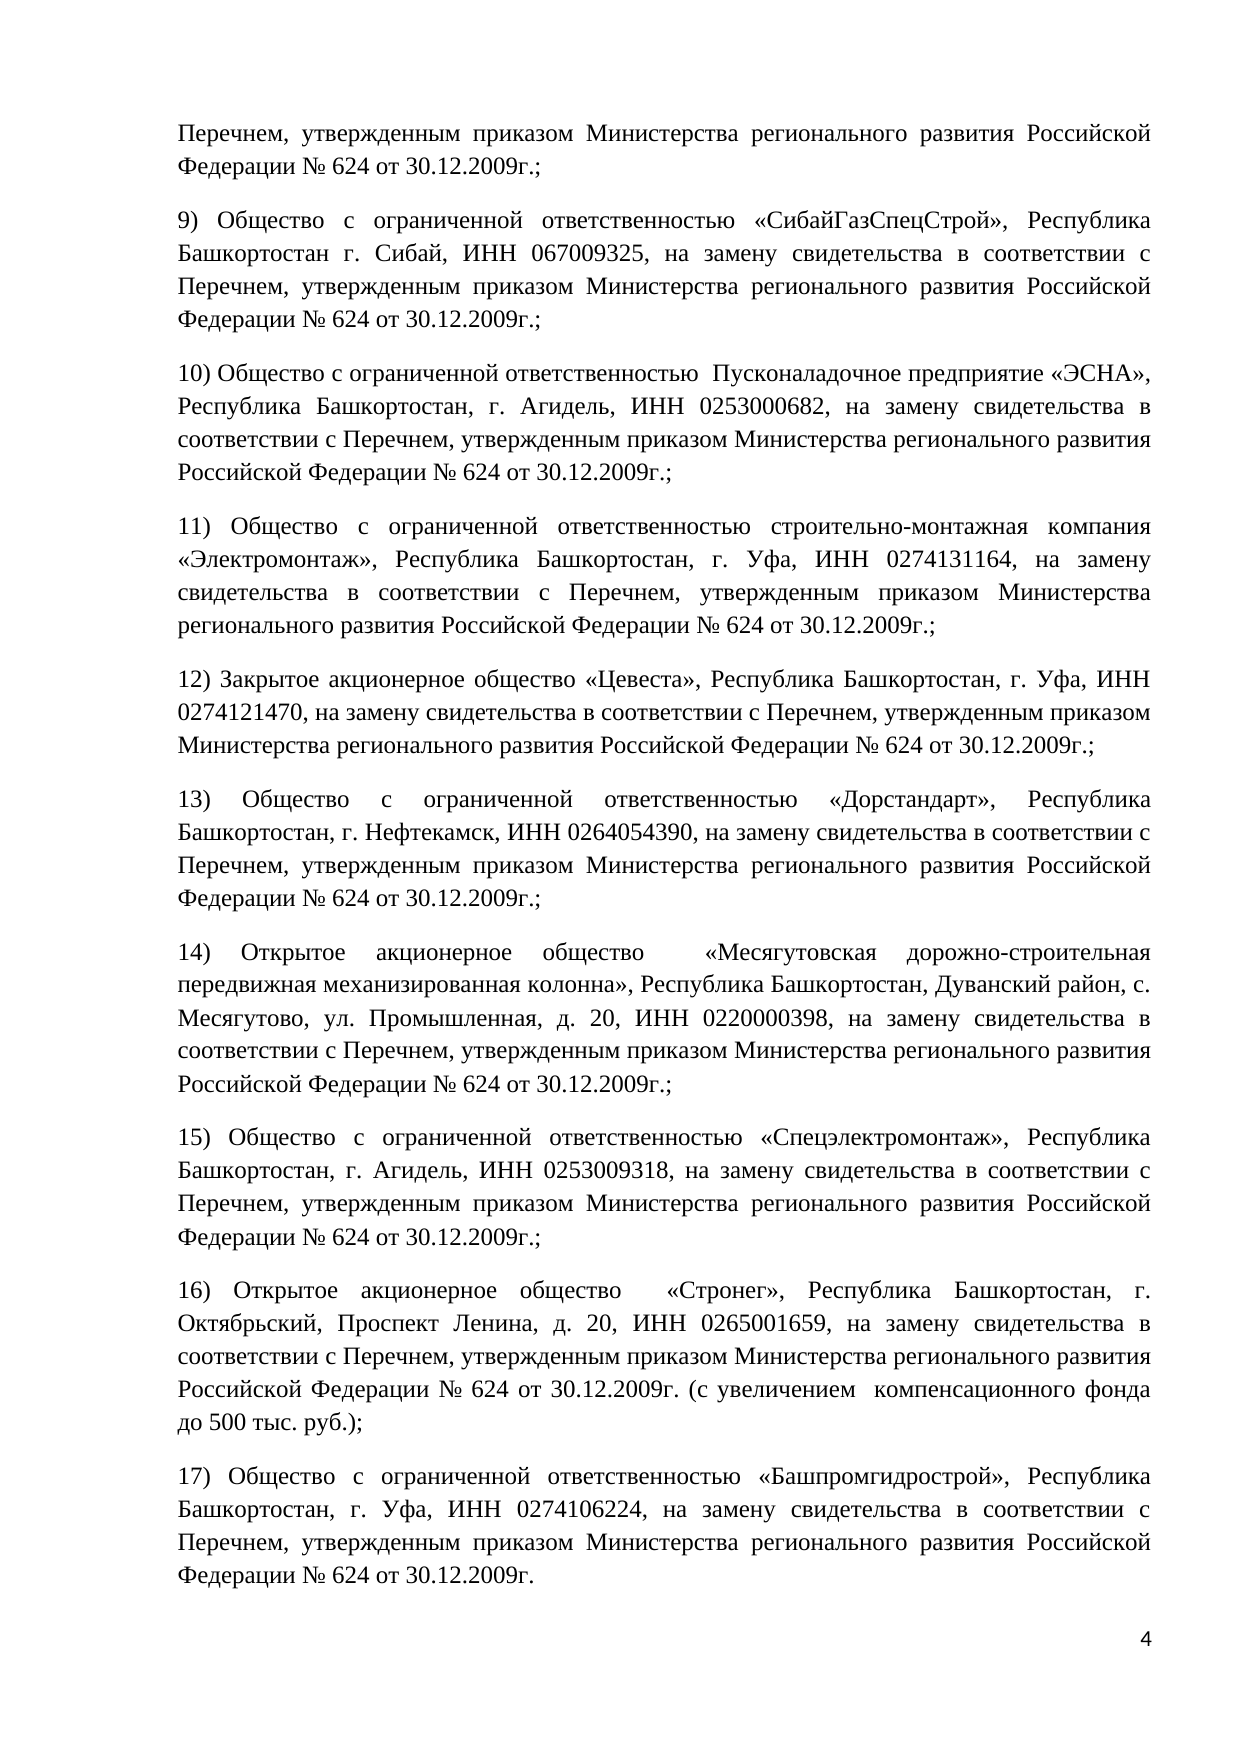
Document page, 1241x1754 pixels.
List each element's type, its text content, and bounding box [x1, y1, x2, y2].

text 11) Общество с ограниченной ответственностью строительно-монтажная компания «Электромонтаж», Республика Башкортостан, г. Уфа, ИНН 0274131164, на замену свидетельства в соответствии с Перечнем, утвержденным приказом Министерства регионального развития Российской Федерации № 624 от 30.12.2009г.; [177, 511, 1152, 639]
text 17) Общество с ограниченной ответственностью «Башпромгидрострой», Республика Башкортостан, г. Уфа, ИНН 0274106224, на замену свидетельства в соответствии с Перечнем, утвержденным приказом Министерства регионального развития Российской Федерации № 624 от 30.12.2009г. [177, 1461, 1152, 1589]
text 10) Общество с ограниченной ответственностью Пусконаладочное предприятие «ЭСНА», Республика Башкортостан, г. Агидель, ИНН 0253000682, на замену свидетельства в соответствии с Перечнем, утвержденным приказом Министерства регионального развития Российской Федерации № 624 от 30.12.2009г.; [177, 358, 1152, 486]
text 14) Открытое акционерное общество «Месягутовская дорожно-строительная передвижная механизированная колонна», Республика Башкортостан, Дуванский район, с. Месягутово, ул. Промышленная, д. 20, ИНН 0220000398, на замену свидетельства в соответствии с Перечнем, утвержденным приказом Министерства регионального развития Российской Федерации № 624 от 30.12.2009г.; [177, 937, 1152, 1097]
text 9) Общество с ограниченной ответственностью «СибайГазСпецСтрой», Республика Башкортостан г. Сибай, ИНН 067009325, на замену свидетельства в соответствии с Перечнем, утвержденным приказом Министерства регионального развития Российской Федерации № 624 от 30.12.2009г.; [177, 205, 1152, 333]
text 12) Закрытое акционерное общество «Цевеста», Республика Башкортостан, г. Уфа, ИНН 0274121470, на замену свидетельства в соответствии с Перечнем, утвержденным приказом Министерства регионального развития Российской Федерации № 624 от 30.12.2009г.; [177, 664, 1152, 758]
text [177, 118, 1152, 180]
text 16) Открытое акционерное общество «Стронег», Республика Башкортостан, г. Октябрьский, Проспект Ленина, д. 20, ИНН 0265001659, на замену свидетельства в соответствии с Перечнем, утвержденным приказом Министерства регионального развития Российской Федерации № 624 от 30.12.2009г. (с увеличением компенсационного фонда до 500 тыс. руб.); [177, 1275, 1152, 1436]
text 13) Общество с ограниченной ответственностью «Дорстандарт», Республика Башкортостан, г. Нефтекамск, ИНН 0264054390, на замену свидетельства в соответствии с Перечнем, утвержденным приказом Министерства регионального развития Российской Федерации № 624 от 30.12.2009г.; [177, 784, 1152, 911]
text 15) Общество с ограниченной ответственностью «Спецэлектромонтаж», Республика Башкортостан, г. Агидель, ИНН 0253009318, на замену свидетельства в соответствии с Перечнем, утвержденным приказом Министерства регионального развития Российской Федерации № 624 от 30.12.2009г.; [177, 1122, 1152, 1250]
